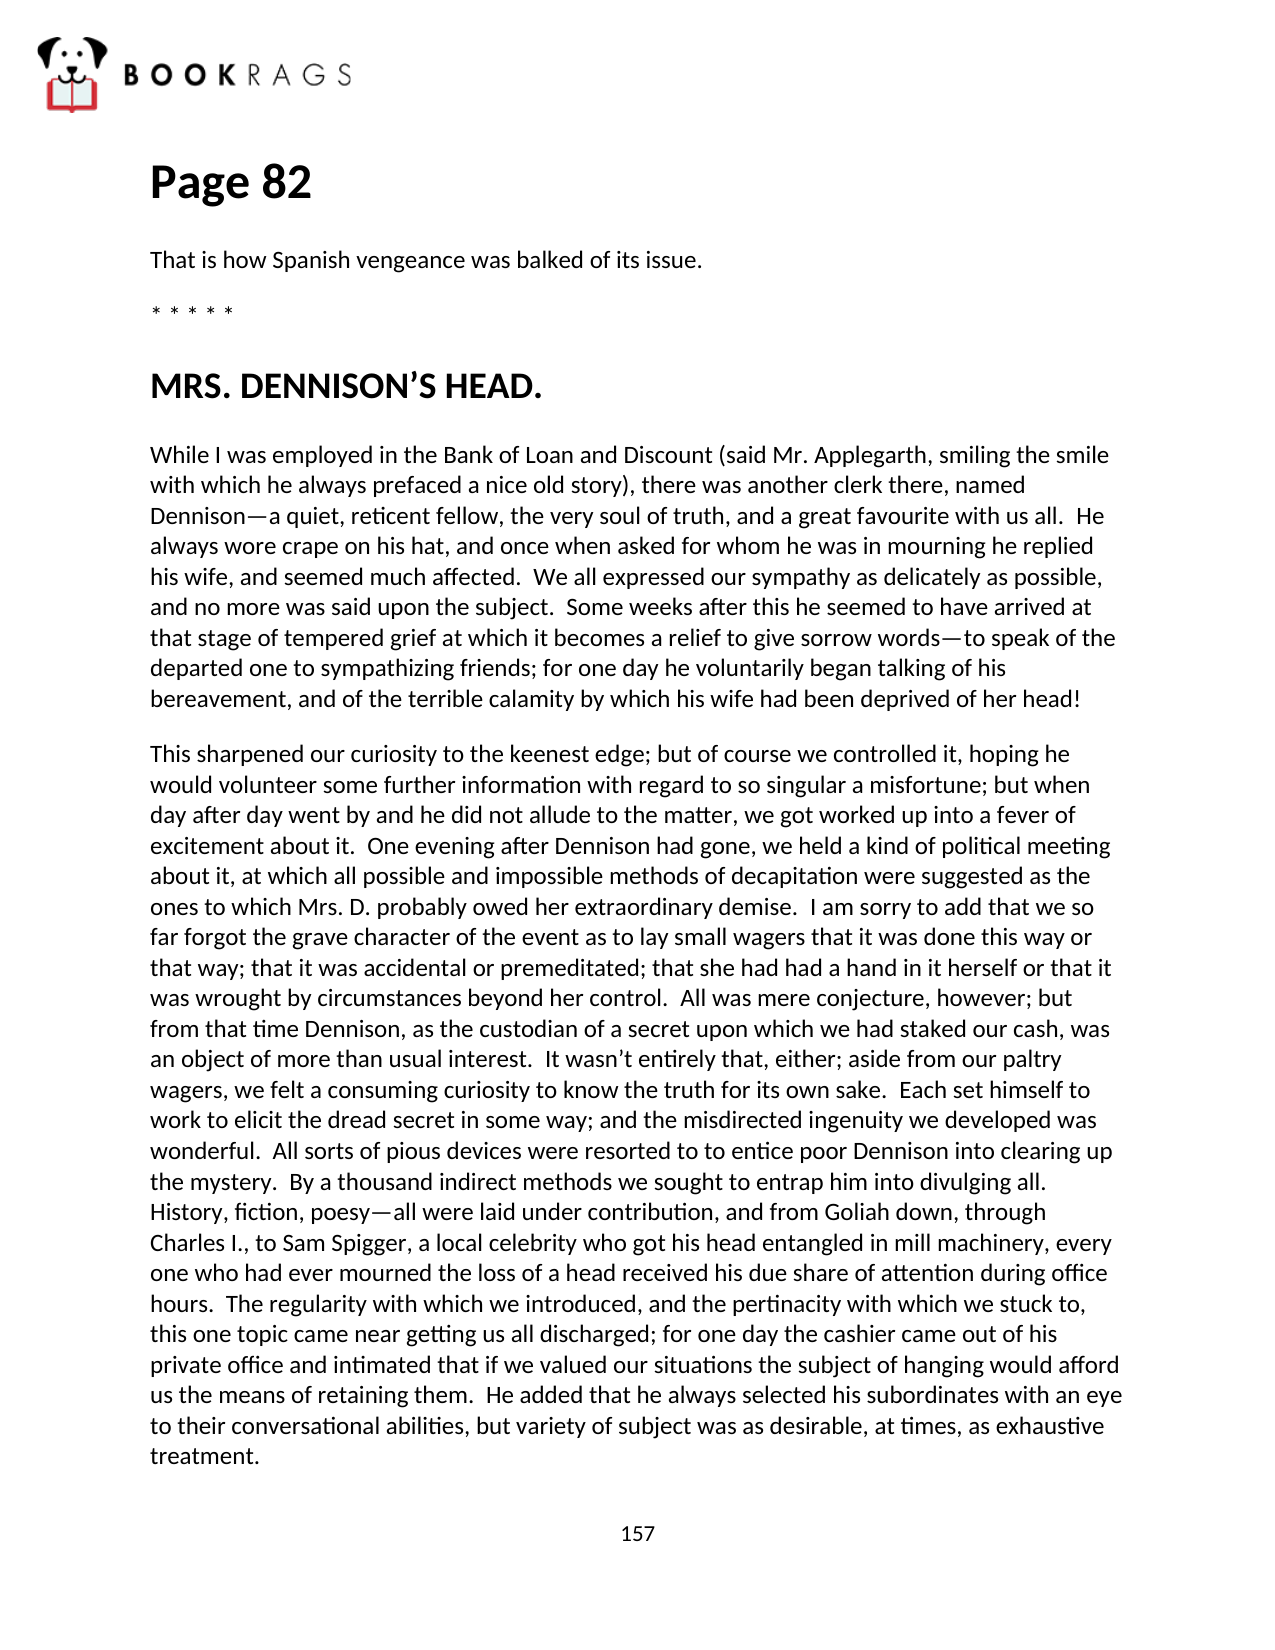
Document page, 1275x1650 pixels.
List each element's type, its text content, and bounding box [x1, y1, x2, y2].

text While I was employed in the Bank of Loan and Discount (said Mr. Applegarth, smiling the smile with which he always prefaced a nice old story), there was another clerk there, named Dennison—­a quiet, reticent fellow, the very soul of truth, and a great favourite with us all. He always wore crape on his hat, and once when asked for whom he was in mourning he replied his wife, and seemed much affected. We all expressed our sympathy as delicately as possible, and no more was said upon the subject. Some weeks after this he seemed to have arrived at that stage of tempered grief at which it becomes a relief to give sorrow words—­to speak of the departed one to sympathizing friends; for one day he voluntarily began talking of his bereavement, and of the terrible calamity by which his wife had been deprived of her head! [150, 439, 1125, 713]
text * * * * * [150, 300, 1125, 331]
text That is how Spanish vengeance was balked of its issue. [150, 244, 1125, 275]
text This sharpened our curiosity to the keenest edge; but of course we controlled it, hoping he would volunteer some further information with regard to so singular a misfortune; but when day after day went by and he did not allude to the matter, we got worked up into a fever of excitement about it. One evening after Dennison had gone, we held a kind of political meeting about it, at which all possible and impossible methods of decapitation were suggested as the ones to which Mrs. D. probably owed her extraordinary demise. I am sorry to add that we so far forgot the grave character of the event as to lay small wagers that it was done this way or that way; that it was accidental or premeditated; that she had had a hand in it herself or that it was wrought by circumstances beyond her control. All was mere conjecture, however; but from that time Dennison, as the custodian of a secret upon which we had staked our cash, was an object of more than usual interest. It wasn’t entirely that, either; aside from our paltry wagers, we felt a consuming curiosity to know the truth for its own sake. Each set himself to work to elicit the dread secret in some way; and the misdirected ingenuity we developed was wonderful. All sorts of pious devices were resorted to to entice poor Dennison into clearing up the mystery. By a thousand indirect methods we sought to entrap him into divulging all. History, fiction, poesy—­all were laid under contribution, and from Goliah down, through Charles I., to Sam Spigger, a local celebrity who got his head entangled in mill machinery, every one who had ever mourned the loss of a head received his due share of attention during office hours. The regularity with which we introduced, and the pertinacity with which we stuck to, this one topic came near getting us all discharged; for one day the cashier came out of his private office and intimated that if we valued our situations the subject of hanging would afford us the means of retaining them. He added that he always selected his subordinates with an eye to their conversational abilities, but variety of subject was as desirable, at times, as exhaustive treatment. [150, 738, 1125, 1471]
text Page 82 [150, 150, 1125, 211]
picture [37, 37, 351, 113]
text MRS. DENNISON’S HEAD. [150, 362, 1125, 408]
